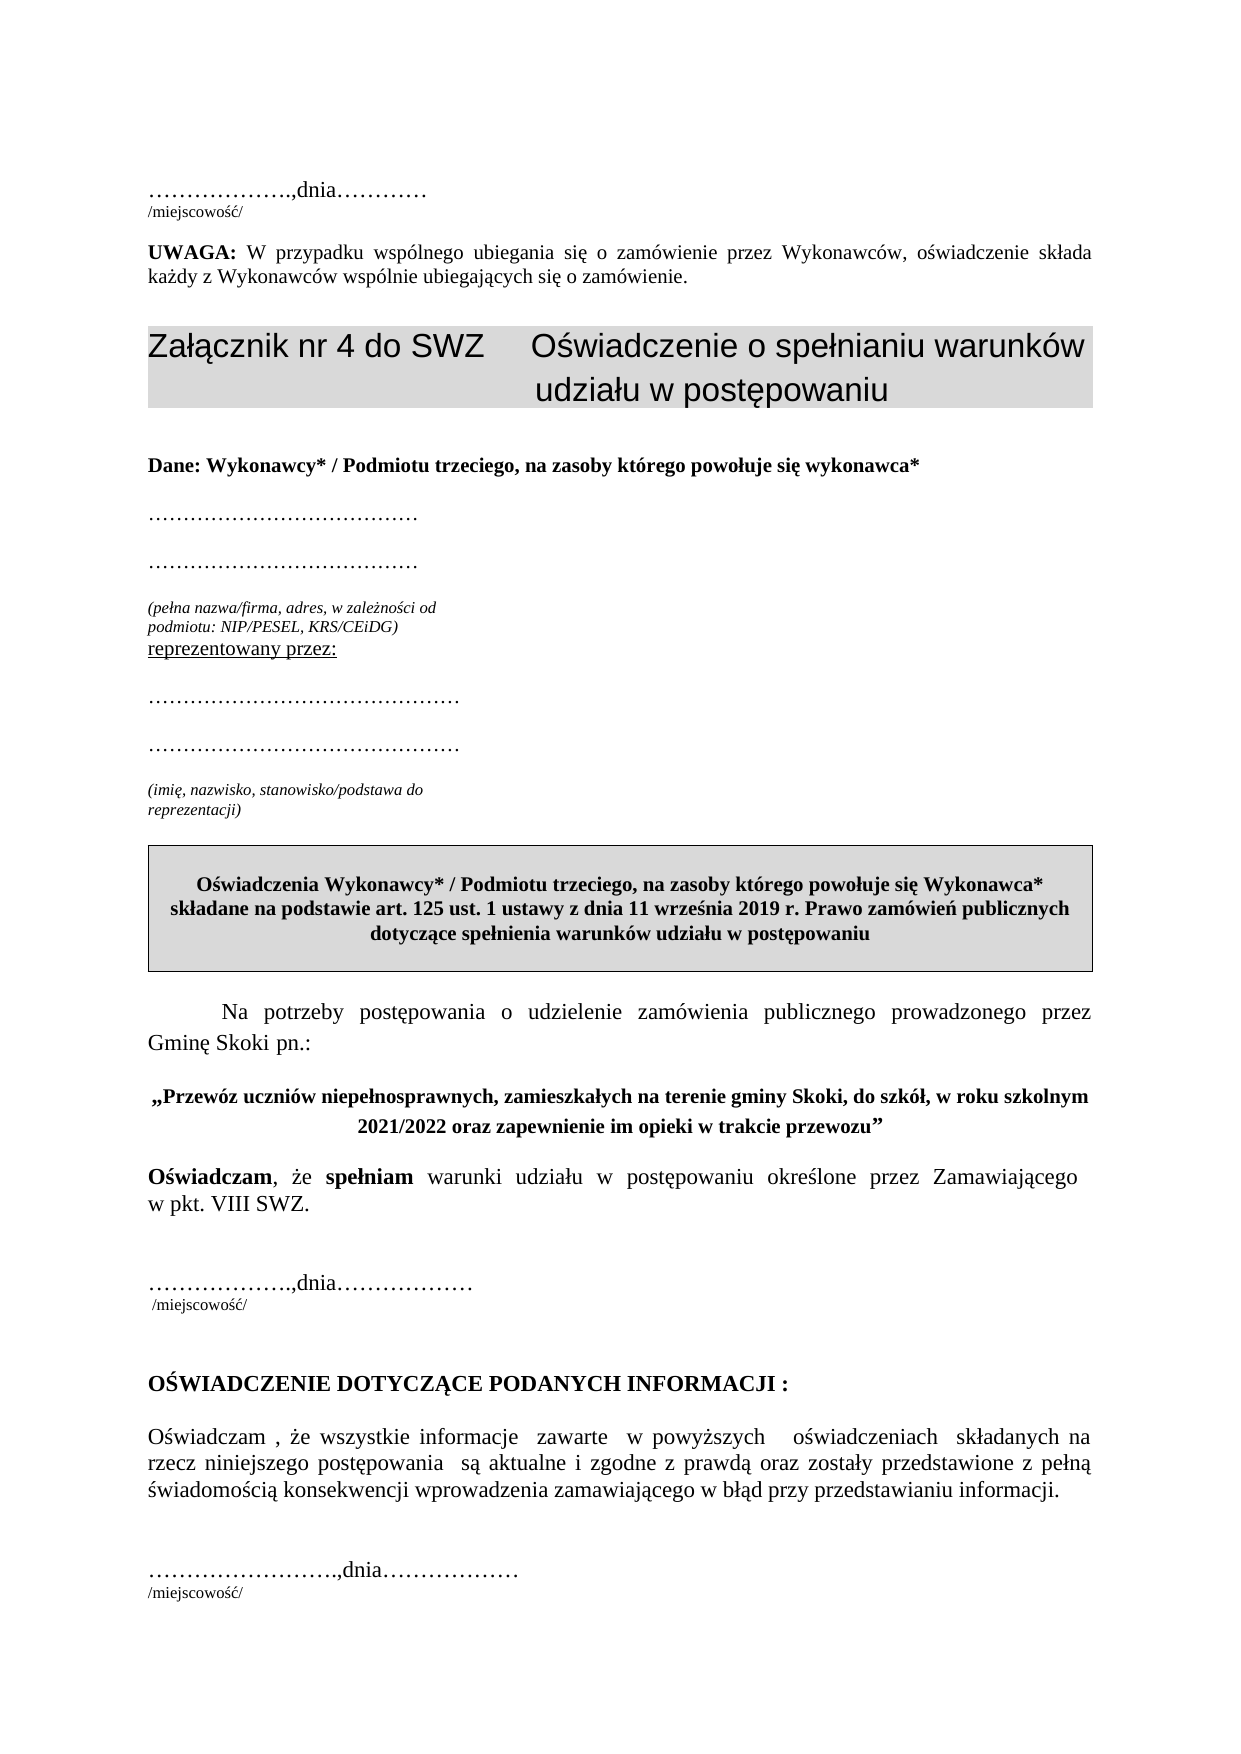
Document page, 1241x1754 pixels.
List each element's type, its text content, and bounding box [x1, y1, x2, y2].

text /miejscowość/ [148, 1583, 1093, 1602]
text Na potrzeby postępowania o udzielenie zamówienia publicznego prowadzonego przez Gminę Skoki pn.: [148, 998, 1093, 1056]
text …………………….,dnia……………… [148, 1556, 1093, 1583]
text /miejscowość/ [148, 202, 1093, 221]
text UWAGA: W przypadku wspólnego ubiegania się o zamówienie przez Wykonawców, oświadczenie składa każdy z Wykonawców wspólnie ubiegających się o zamówienie. [148, 240, 1093, 288]
text ……………….,dnia………… [148, 176, 1093, 202]
text ……………….,dnia……………… [148, 1269, 1093, 1295]
text (imię, nazwisko, stanowisko/podstawa do reprezentacji) [148, 780, 472, 818]
text „Przewóz uczniów niepełnosprawnych, zamieszkałych na terenie gminy Skoki, do szkół, w roku szkolnym 2021/2022 oraz zapewnienie im opieki w trakcie przewozu” [148, 1082, 1093, 1139]
text ………………………………… [148, 549, 1097, 573]
text ………………………………… [148, 501, 1097, 525]
text Załącznik nr 4 do SWZ Oświadczenie o spełnianiu warunków udziału w postępowaniu [148, 326, 1093, 408]
text (pełna nazwa/firma, adres, w zależności od podmiotu: NIP/PESEL, KRS/CEiDG) [148, 597, 472, 636]
text OŚWIADCZENIE DOTYCZĄCE PODANYCH INFORMACJI : [148, 1370, 1093, 1397]
text Dane: Wykonawcy* / Podmiotu trzeciego, na zasoby którego powołuje się wykonawca* [148, 453, 1097, 477]
text /miejscowość/ [148, 1295, 1093, 1314]
text ……………………………………………………………………………… [148, 684, 472, 756]
text reprezentowany przez: [148, 636, 1093, 660]
text Oświadczam, że spełniam warunki udziału w postępowaniu określone przez Zamawiającego w pkt. VIII SWZ. [148, 1163, 1093, 1216]
table_header Oświadczenia Wykonawcy* / Podmiotu trzeciego, na zasoby którego powołuje się Wykonawca* składane na podstawie art. 125 ust. 1 ustawy z dnia 11 września 2019 r. Prawo zamówień publicznych dotyczące spełnienia warunków udziału w postępowaniu [149, 846, 1092, 971]
text Oświadczam , że wszystkie informacje zawarte w powyższych oświadczeniach składanych na rzecz niniejszego postępowania są aktualne i zgodne z prawdą oraz zostały przedstawione z pełną świadomością konsekwencji wprowadzenia zamawiającego w błąd przy przedstawianiu informacji. [148, 1423, 1093, 1502]
